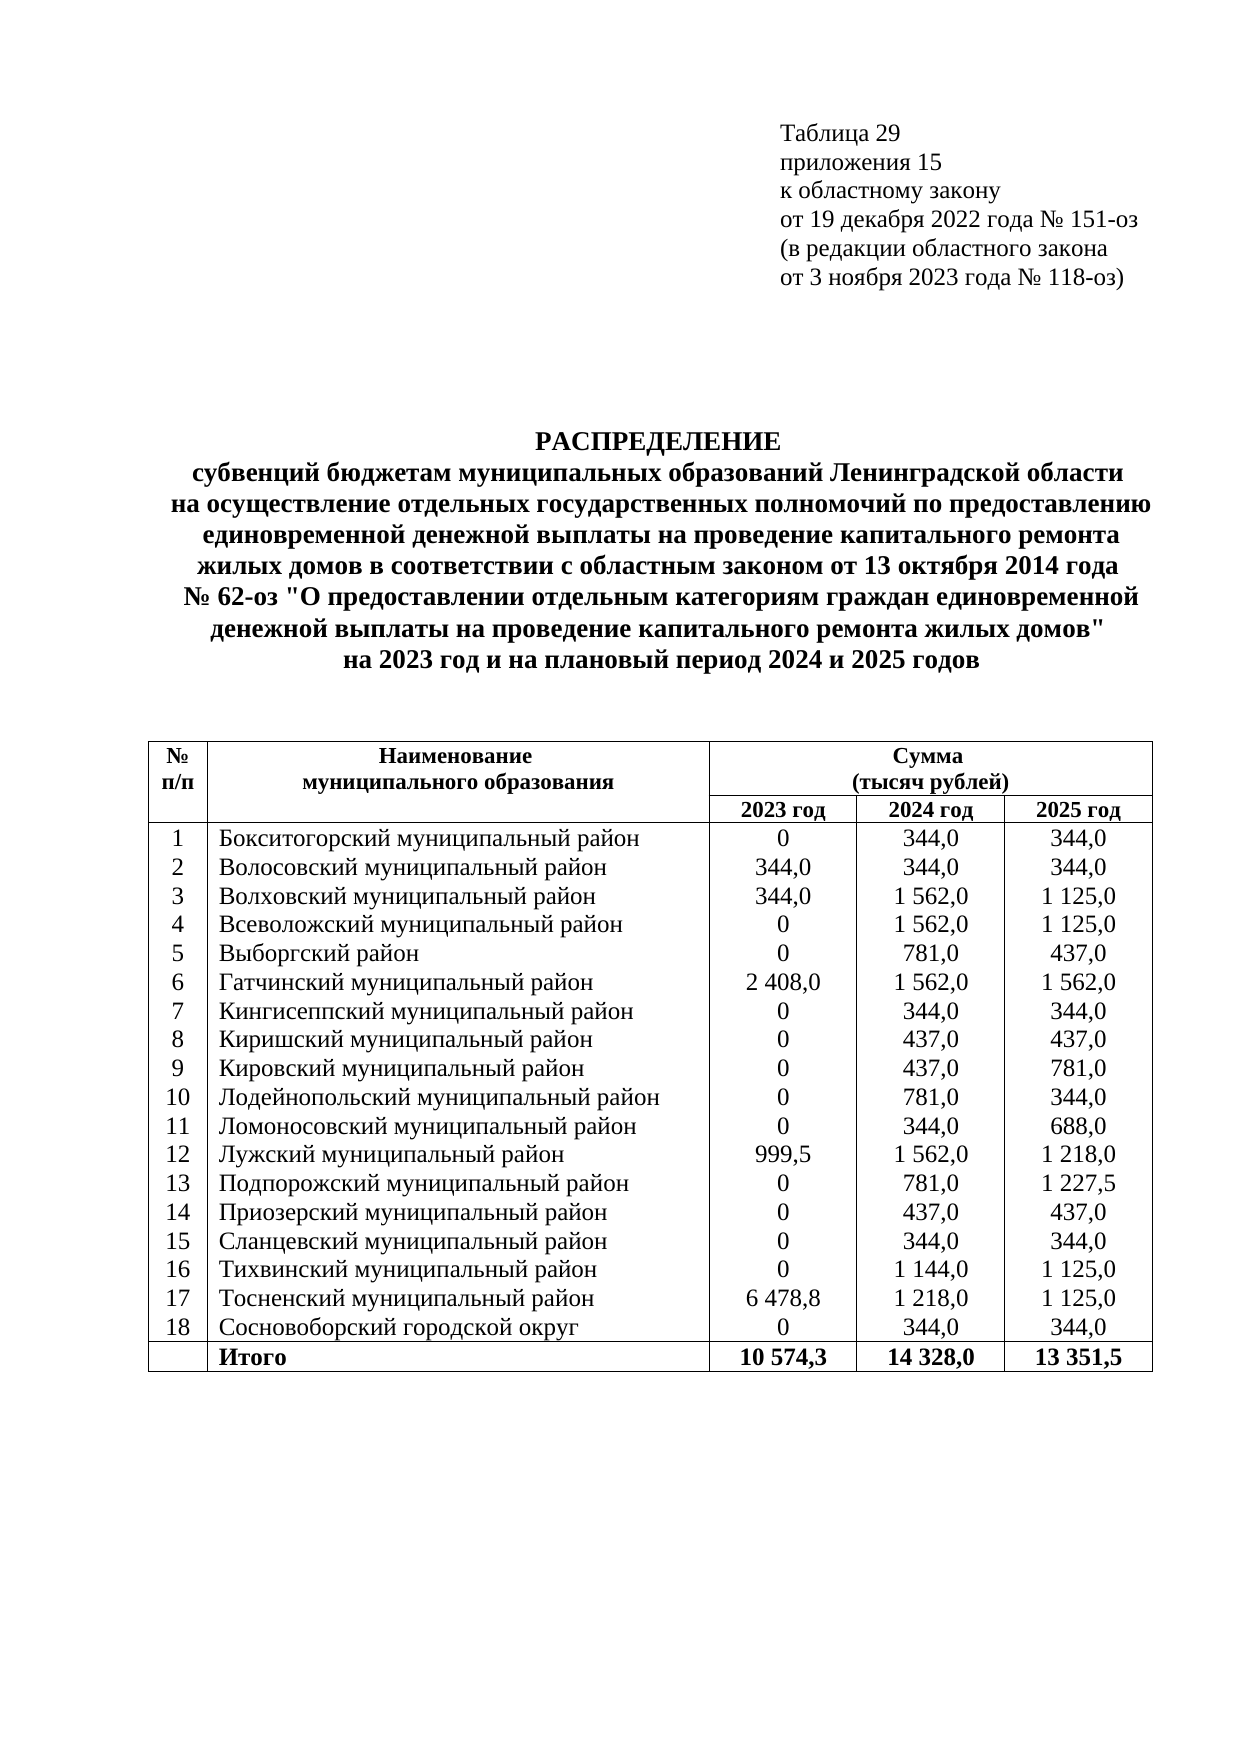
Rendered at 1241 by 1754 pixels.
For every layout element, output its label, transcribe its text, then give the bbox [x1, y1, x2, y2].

table_cell 1 218,0 [857, 1283, 1004, 1312]
table_cell 1 562,0 [857, 910, 1004, 938]
table_header Сумма (тысяч рублей) [710, 742, 1152, 795]
table_cell 8 [149, 1025, 207, 1053]
table_cell 0 [710, 1053, 856, 1082]
table_cell 2025 год [1005, 796, 1152, 822]
table_cell Волховский муниципальный район [208, 881, 709, 909]
table_cell 344,0 [1005, 852, 1152, 881]
table_cell 344,0 [857, 1312, 1004, 1341]
table_cell 1 125,0 [1005, 881, 1152, 909]
table_cell 344,0 [857, 852, 1004, 881]
table_cell Тосненский муниципальный район [208, 1283, 709, 1312]
table_cell 437,0 [857, 1197, 1004, 1226]
table_cell 1 125,0 [1005, 1283, 1152, 1312]
table_cell 10 574,3 [710, 1342, 856, 1371]
table_cell 1 227,5 [1005, 1168, 1152, 1197]
table_cell 10 [149, 1082, 207, 1111]
table_cell 0 [710, 1226, 856, 1254]
table_cell 15 [149, 1226, 207, 1254]
table_cell 344,0 [1005, 823, 1152, 852]
text Таблица 29 приложения 15 к областному закону от 19 декабря 2022 года № 151-оз (в редакции областного закона от 3 ноября 2023 года № 118-оз) [780, 118, 1163, 291]
table_cell Кировский муниципальный район [208, 1053, 709, 1082]
table_cell 1 [149, 823, 207, 852]
table_cell 4 [149, 910, 207, 938]
table_cell 6 [149, 967, 207, 996]
table_cell 344,0 [857, 1226, 1004, 1254]
table_cell 6 478,8 [710, 1283, 856, 1312]
table_cell Лодейнопольский муниципальный район [208, 1082, 709, 1111]
table_cell Сланцевский муниципальный район [208, 1226, 709, 1254]
table_cell 2 408,0 [710, 967, 856, 996]
table_cell 0 [710, 938, 856, 967]
table_cell 437,0 [1005, 938, 1152, 967]
table_cell 688,0 [1005, 1111, 1152, 1139]
table_cell 1 562,0 [1005, 967, 1152, 996]
table_cell 437,0 [857, 1053, 1004, 1082]
table_cell 17 [149, 1283, 207, 1312]
table_cell 0 [710, 1025, 856, 1053]
table_cell Кингисеппский муниципальный район [208, 996, 709, 1024]
table_cell 11 [149, 1111, 207, 1139]
table_cell 13 [149, 1168, 207, 1197]
table_cell 0 [710, 823, 856, 852]
table_cell 437,0 [857, 1025, 1004, 1053]
table_cell 344,0 [710, 881, 856, 909]
table_cell Киришский муниципальный район [208, 1025, 709, 1053]
table_cell 18 [149, 1312, 207, 1341]
table_cell 437,0 [1005, 1197, 1152, 1226]
table_cell Сосновоборский городской округ [208, 1312, 709, 1341]
table_cell 1 125,0 [1005, 910, 1152, 938]
table_cell Волосовский муниципальный район [208, 852, 709, 881]
table_cell 0 [710, 1312, 856, 1341]
table_cell 0 [710, 1255, 856, 1283]
table_cell 3 [149, 881, 207, 909]
table_cell 344,0 [857, 996, 1004, 1024]
table_cell 16 [149, 1255, 207, 1283]
table_cell Приозерский муниципальный район [208, 1197, 709, 1226]
table_cell Ломоносовский муниципальный район [208, 1111, 709, 1139]
table_cell 781,0 [857, 1168, 1004, 1197]
table_cell Подпорожский муниципальный район [208, 1168, 709, 1197]
table_cell [149, 1342, 207, 1371]
table_cell Итого [208, 1342, 709, 1371]
table_cell Тихвинский муниципальный район [208, 1255, 709, 1283]
table_cell 0 [710, 1111, 856, 1139]
table_cell 344,0 [857, 823, 1004, 852]
table_cell 0 [710, 1197, 856, 1226]
table_cell Бокситогорский муниципальный район [208, 823, 709, 852]
table_cell 1 125,0 [1005, 1255, 1152, 1283]
table_cell 344,0 [710, 852, 856, 881]
table_cell 0 [710, 996, 856, 1024]
table_cell 7 [149, 996, 207, 1024]
table_cell 14 328,0 [857, 1342, 1004, 1371]
table_cell Гатчинский муниципальный район [208, 967, 709, 996]
table_cell 1 562,0 [857, 1140, 1004, 1168]
table_cell 344,0 [1005, 1312, 1152, 1341]
table_cell 781,0 [1005, 1053, 1152, 1082]
table_cell 0 [710, 1168, 856, 1197]
table_cell 437,0 [1005, 1025, 1152, 1053]
table_cell 2 [149, 852, 207, 881]
table_cell 781,0 [857, 938, 1004, 967]
table_cell 14 [149, 1197, 207, 1226]
table_cell 5 [149, 938, 207, 967]
table_cell 2023 год [710, 796, 856, 822]
table_cell Выборгский район [208, 938, 709, 967]
table_cell 344,0 [1005, 996, 1152, 1024]
table_header Наименование муниципального образования [208, 742, 709, 822]
table_cell 1 144,0 [857, 1255, 1004, 1283]
table_cell 9 [149, 1053, 207, 1082]
table_cell 12 [149, 1140, 207, 1168]
table_cell 1 218,0 [1005, 1140, 1152, 1168]
table_cell 0 [710, 1082, 856, 1111]
table_cell Лужский муниципальный район [208, 1140, 709, 1168]
table_cell 2024 год [857, 796, 1004, 822]
table_cell 344,0 [1005, 1226, 1152, 1254]
table_cell 1 562,0 [857, 881, 1004, 909]
table_cell 1 562,0 [857, 967, 1004, 996]
table_cell 0 [710, 910, 856, 938]
text РАСПРЕДЕЛЕНИЕ субвенций бюджетам муниципальных образований Ленинградской области на осуществление отдельных государственных полномочий по предоставлению единовременной денежной выплаты на проведение капитального ремонта жилых домов в соответствии с областным законом от 13 октября 2014 года № 62-оз "О предоставлении отдельным категориям граждан единовременной денежной выплаты на проведение капитального ремонта жилых домов" на 2023 год и на плановый период 2024 и 2025 годов [159, 425, 1163, 674]
table_cell 344,0 [1005, 1082, 1152, 1111]
table_header № п/п [149, 742, 207, 822]
table_cell 999,5 [710, 1140, 856, 1168]
table_cell 344,0 [857, 1111, 1004, 1139]
table_cell Всеволожский муниципальный район [208, 910, 709, 938]
table_cell 13 351,5 [1005, 1342, 1152, 1371]
table_cell 781,0 [857, 1082, 1004, 1111]
